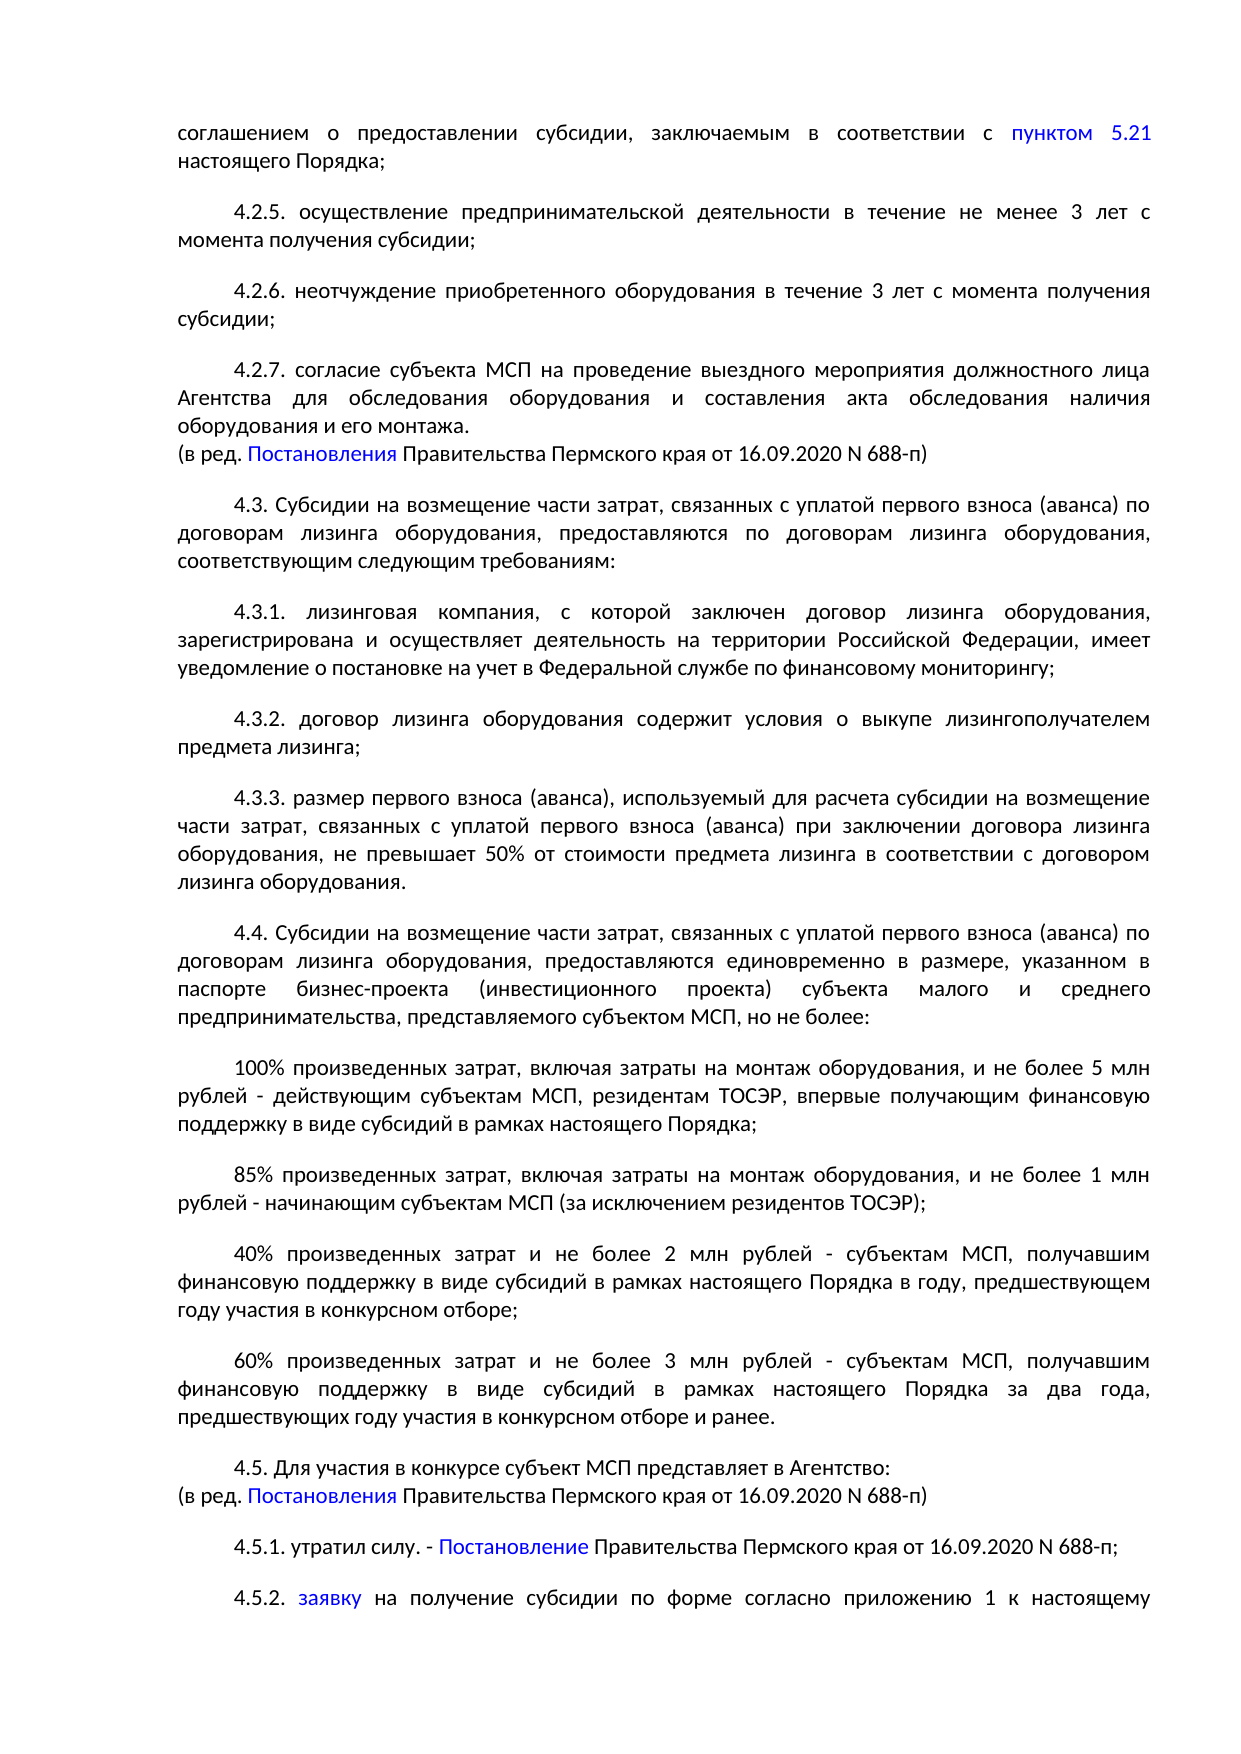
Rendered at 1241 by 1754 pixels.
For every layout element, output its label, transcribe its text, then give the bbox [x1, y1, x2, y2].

text 4.4. Субсидии на возмещение части затрат, связанных с уплатой первого взноса (аванса) по договорам лизинга оборудования, предоставляются единовременно в размере, указанном в паспорте бизнес-проекта (инвестиционного проекта) субъекта малого и среднего предпринимательства, представляемого субъектом МСП, но не более: [177, 918, 1152, 1030]
text (в ред. Постановления Правительства Пермского края от 16.09.2020 N 688-п) [177, 439, 1152, 467]
text 4.3.2. договор лизинга оборудования содержит условия о выкупе лизингополучателем предмета лизинга; [177, 704, 1152, 760]
text 4.2.6. неотчуждение приобретенного оборудования в течение 3 лет с момента получения субсидии; [177, 276, 1152, 332]
text 4.5.1. утратил силу. - Постановление Правительства Пермского края от 16.09.2020 N 688-п; [177, 1532, 1152, 1560]
text 60% произведенных затрат и не более 3 млн рублей - субъектам МСП, получавшим финансовую поддержку в виде субсидий в рамках настоящего Порядка за два года, предшествующих году участия в конкурсном отборе и ранее. [177, 1346, 1152, 1430]
text 4.5. Для участия в конкурсе субъект МСП представляет в Агентство: [177, 1453, 1152, 1481]
text 85% произведенных затрат, включая затраты на монтаж оборудования, и не более 1 млн рублей - начинающим субъектам МСП (за исключением резидентов ТОСЭР); [177, 1160, 1152, 1216]
text 4.3.3. размер первого взноса (аванса), используемый для расчета субсидии на возмещение части затрат, связанных с уплатой первого взноса (аванса) при заключении договора лизинга оборудования, не превышает 50% от стоимости предмета лизинга в соответствии с договором лизинга оборудования. [177, 783, 1152, 895]
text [177, 118, 1152, 174]
text (в ред. Постановления Правительства Пермского края от 16.09.2020 N 688-п) [177, 1481, 1152, 1509]
text 4.2.5. осуществление предпринимательской деятельности в течение не менее 3 лет с момента получения субсидии; [177, 197, 1152, 253]
text 4.2.7. согласие субъекта МСП на проведение выездного мероприятия должностного лица Агентства для обследования оборудования и составления акта обследования наличия оборудования и его монтажа. [177, 355, 1152, 439]
text 40% произведенных затрат и не более 2 млн рублей - субъектам МСП, получавшим финансовую поддержку в виде субсидий в рамках настоящего Порядка в году, предшествующем году участия в конкурсном отборе; [177, 1239, 1152, 1323]
text 4.3.1. лизинговая компания, с которой заключен договор лизинга оборудования, зарегистрирована и осуществляет деятельность на территории Российской Федерации, имеет уведомление о постановке на учет в Федеральной службе по финансовому мониторингу; [177, 597, 1152, 681]
text 100% произведенных затрат, включая затраты на монтаж оборудования, и не более 5 млн рублей - действующим субъектам МСП, резидентам ТОСЭР, впервые получающим финансовую поддержку в виде субсидий в рамках настоящего Порядка; [177, 1053, 1152, 1137]
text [177, 1583, 1152, 1611]
text 4.3. Субсидии на возмещение части затрат, связанных с уплатой первого взноса (аванса) по договорам лизинга оборудования, предоставляются по договорам лизинга оборудования, соответствующим следующим требованиям: [177, 490, 1152, 574]
